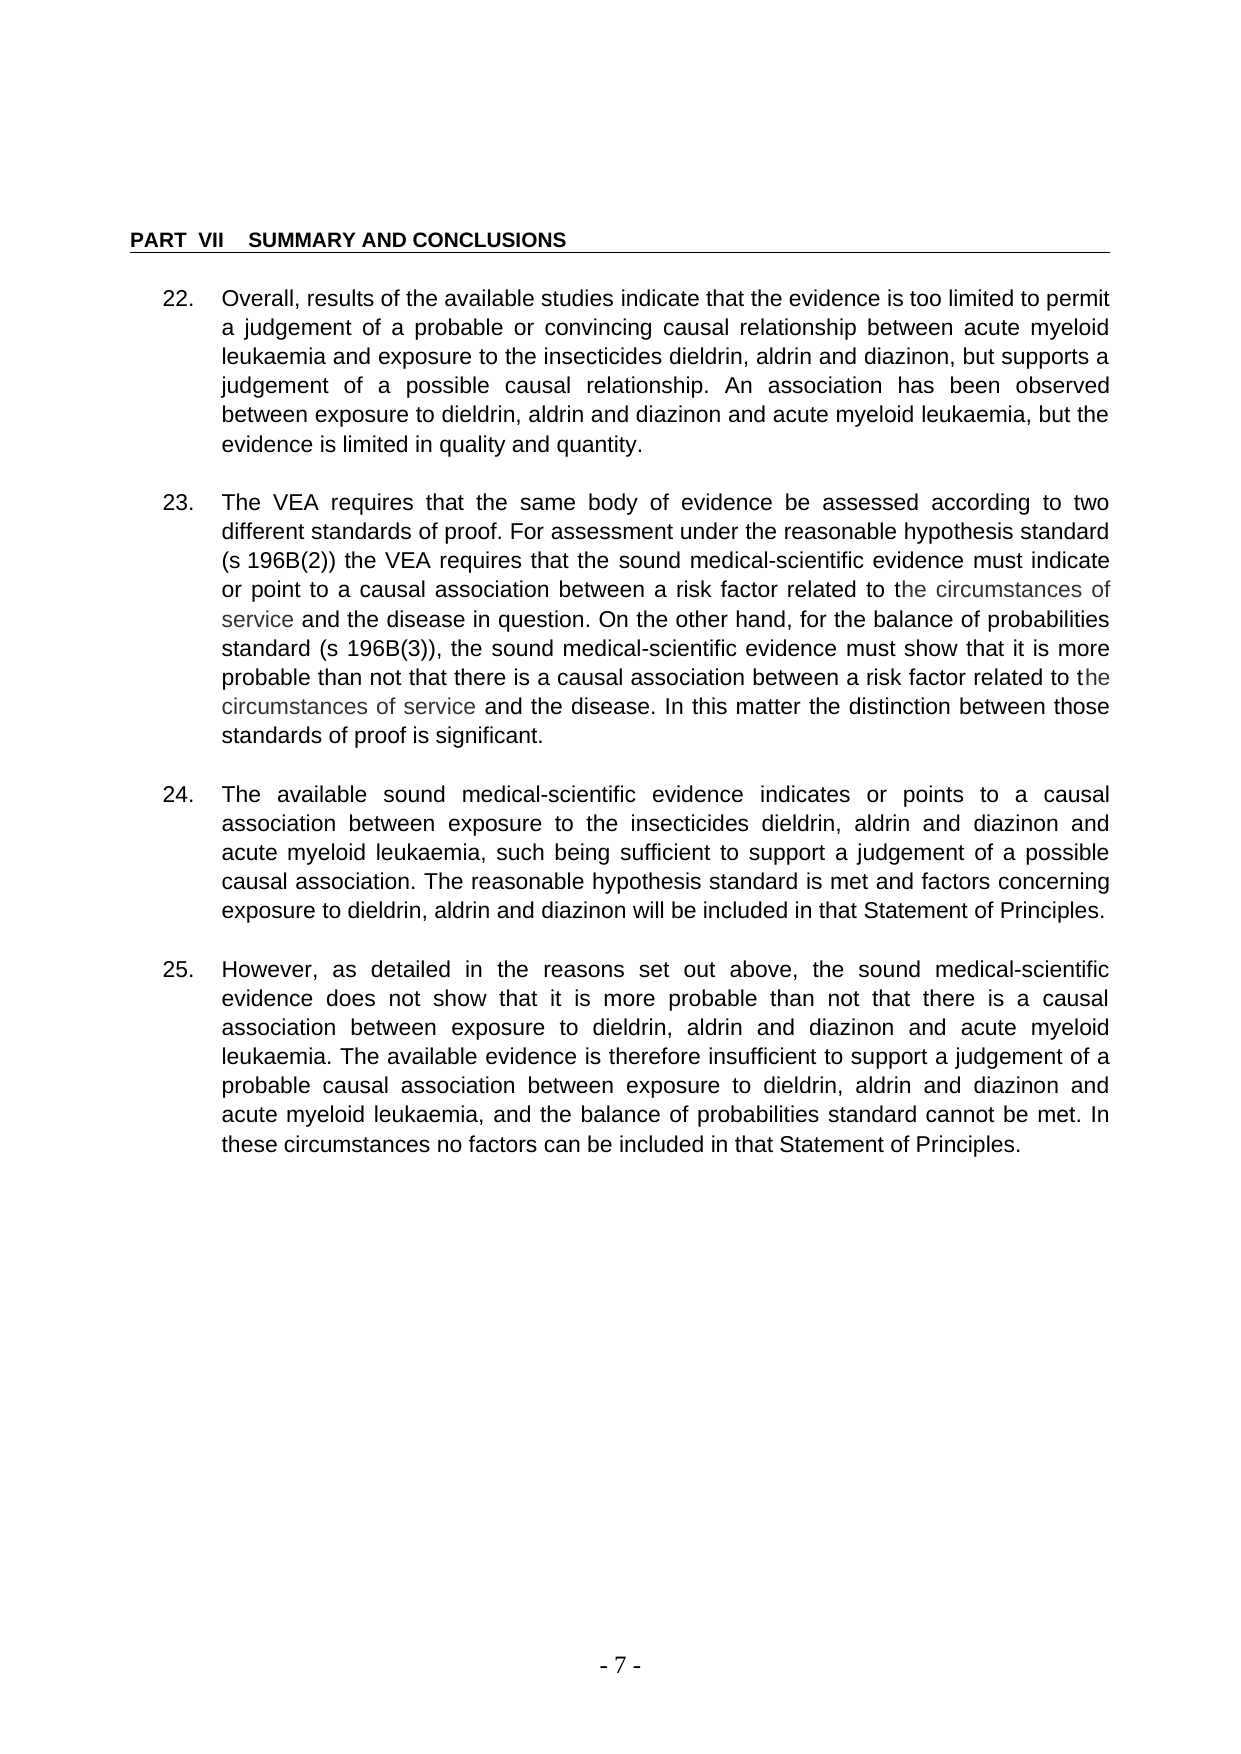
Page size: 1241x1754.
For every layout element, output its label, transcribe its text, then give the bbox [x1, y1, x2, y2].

list The VEA requires that the same body of evidence be assessed according to two different standards of proof. For assessment under the reasonable hypothesis standard (s 196B(2)) the VEA requires that the sound medical-scientific evidence must indicate or point to a causal association between a risk factor related to the circumstances of service and the disease in question. On the other hand, for the balance of probabilities standard (s 196B(3)), the sound medical-scientific evidence must show that it is more probable than not that there is a causal association between a risk factor related to the circumstances of service and the disease. In this matter the distinction between those standards of proof is significant. [162, 486, 1110, 748]
list The available sound medical-scientific evidence indicates or points to a causal association between exposure to the insecticides dieldrin, aldrin and diazinon and acute myeloid leukaemia, such being sufficient to support a judgement of a possible causal association. The reasonable hypothesis standard is met and factors concerning exposure to dieldrin, aldrin and diazinon will be included in that Statement of Principles. [162, 778, 1110, 923]
list Overall, results of the available studies indicate that the evidence is too limited to permit a judgement of a probable or convincing causal relationship between acute myeloid leukaemia and exposure to the insecticides dieldrin, aldrin and diazinon, but supports a judgement of a possible causal relationship. An association has been observed between exposure to dieldrin, aldrin and diazinon and acute myeloid leukaemia, but the evidence is limited in quality and quantity. [162, 282, 1110, 457]
list However, as detailed in the reasons set out above, the sound medical-scientific evidence does not show that it is more probable than not that there is a causal association between exposure to dieldrin, aldrin and diazinon and acute myeloid leukaemia. The available evidence is therefore insufficient to support a judgement of a probable causal association between exposure to dieldrin, aldrin and diazinon and acute myeloid leukaemia, and the balance of probabilities standard cannot be met. In these circumstances no factors can be included in that Statement of Principles. [162, 953, 1110, 1157]
subtitle Summary and conclusions [130, 223, 1110, 252]
